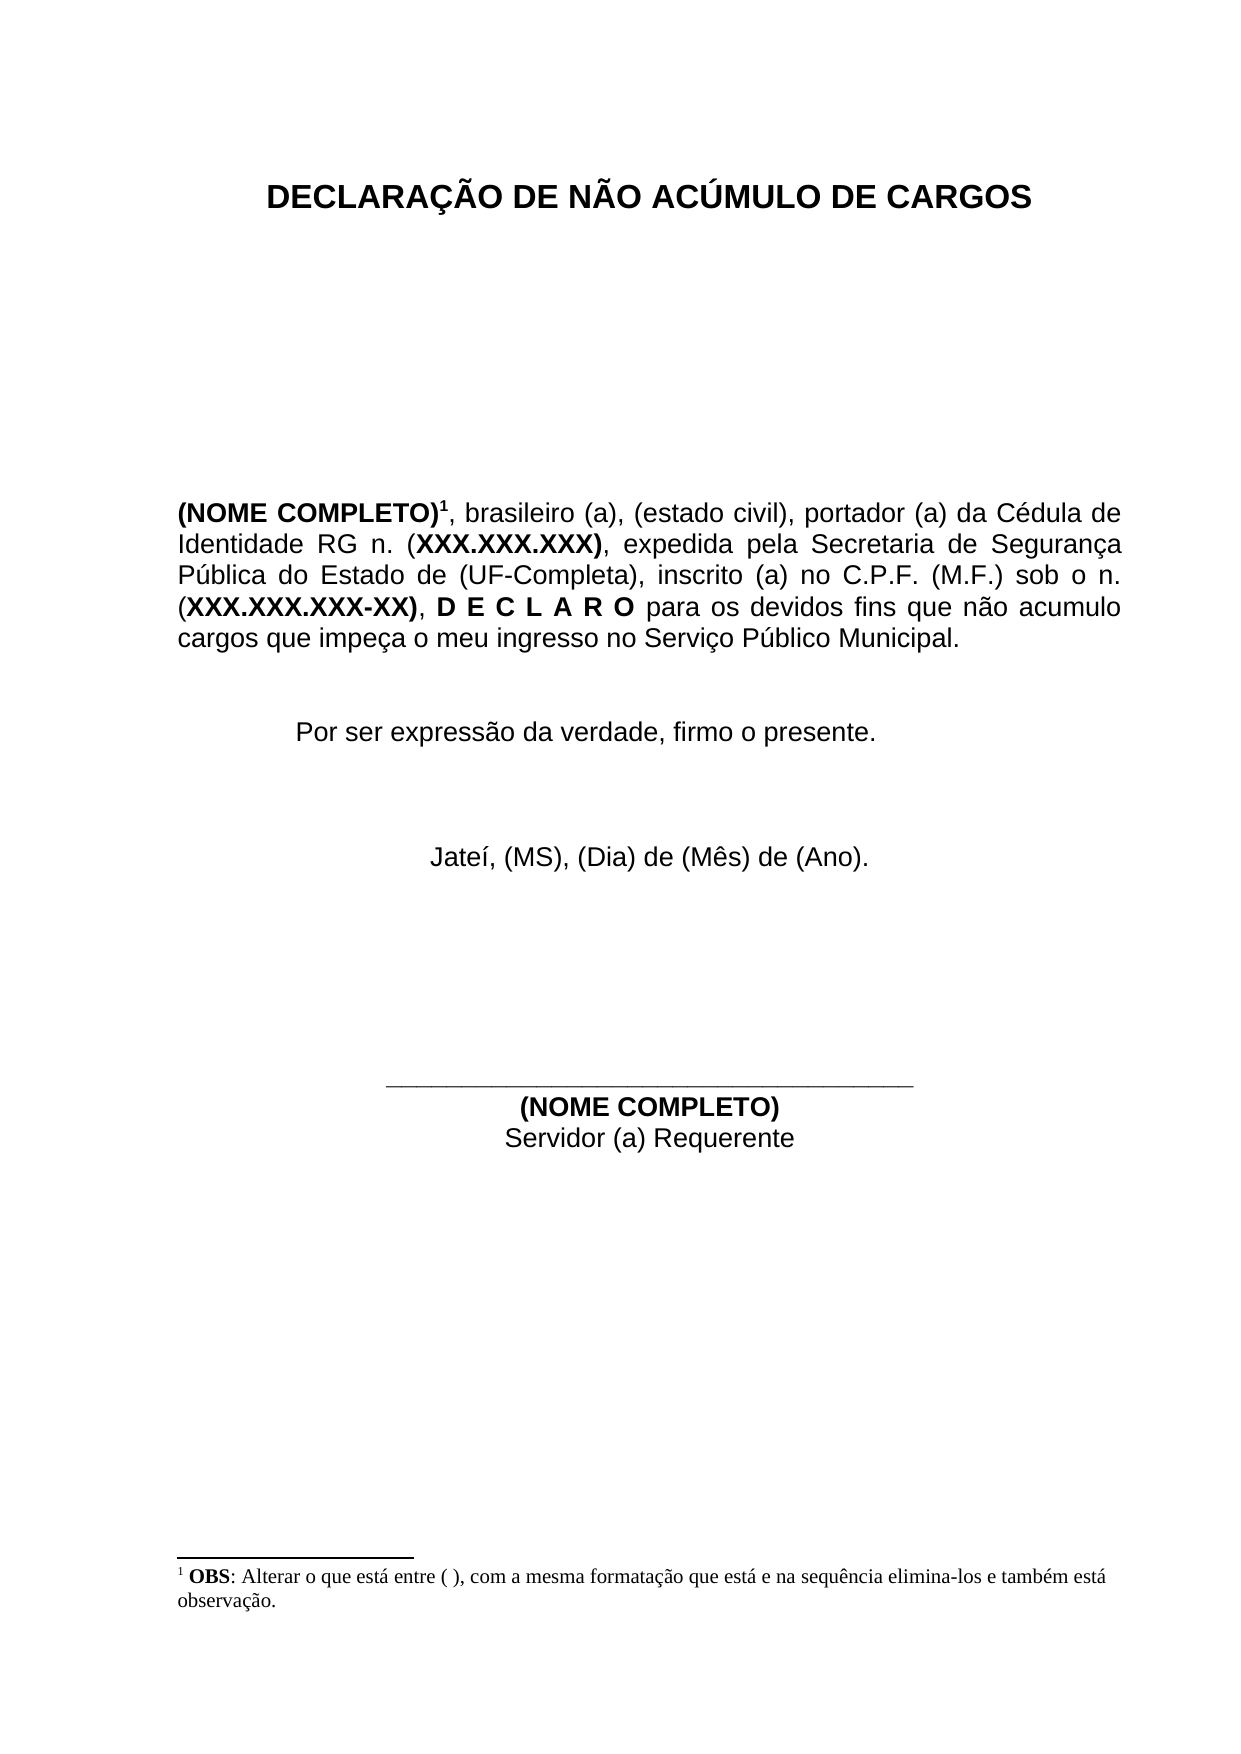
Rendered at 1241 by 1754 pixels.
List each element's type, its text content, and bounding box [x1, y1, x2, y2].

text ___________________________________ [177, 1059, 1122, 1091]
text (NOME COMPLETO), brasileiro (a), (estado civil), portador (a) da Cédula de Identidade RG n. (XXX.XXX.XXX), expedida pela Secretaria de Segurança Pública do Estado de (UF-Completa), inscrito (a) no C.P.F. (M.F.) sob o n. (XXX.XXX.XXX-XX), D E C L A R O para os devidos fins que não acumulo cargos que impeça o meu ingresso no Serviço Público Municipal. [177, 497, 1122, 653]
title DECLARAÇÃO DE NÃO ACÚMULO DE CARGOS [177, 177, 1122, 216]
text (NOME COMPLETO) [177, 1091, 1122, 1122]
text Por ser expressão da verdade, firmo o presente. [295, 716, 1122, 747]
text Servidor (a) Requerente [177, 1122, 1122, 1153]
text Jateí, (MS), (Dia) de (Mês) de (Ano). [177, 841, 1122, 872]
